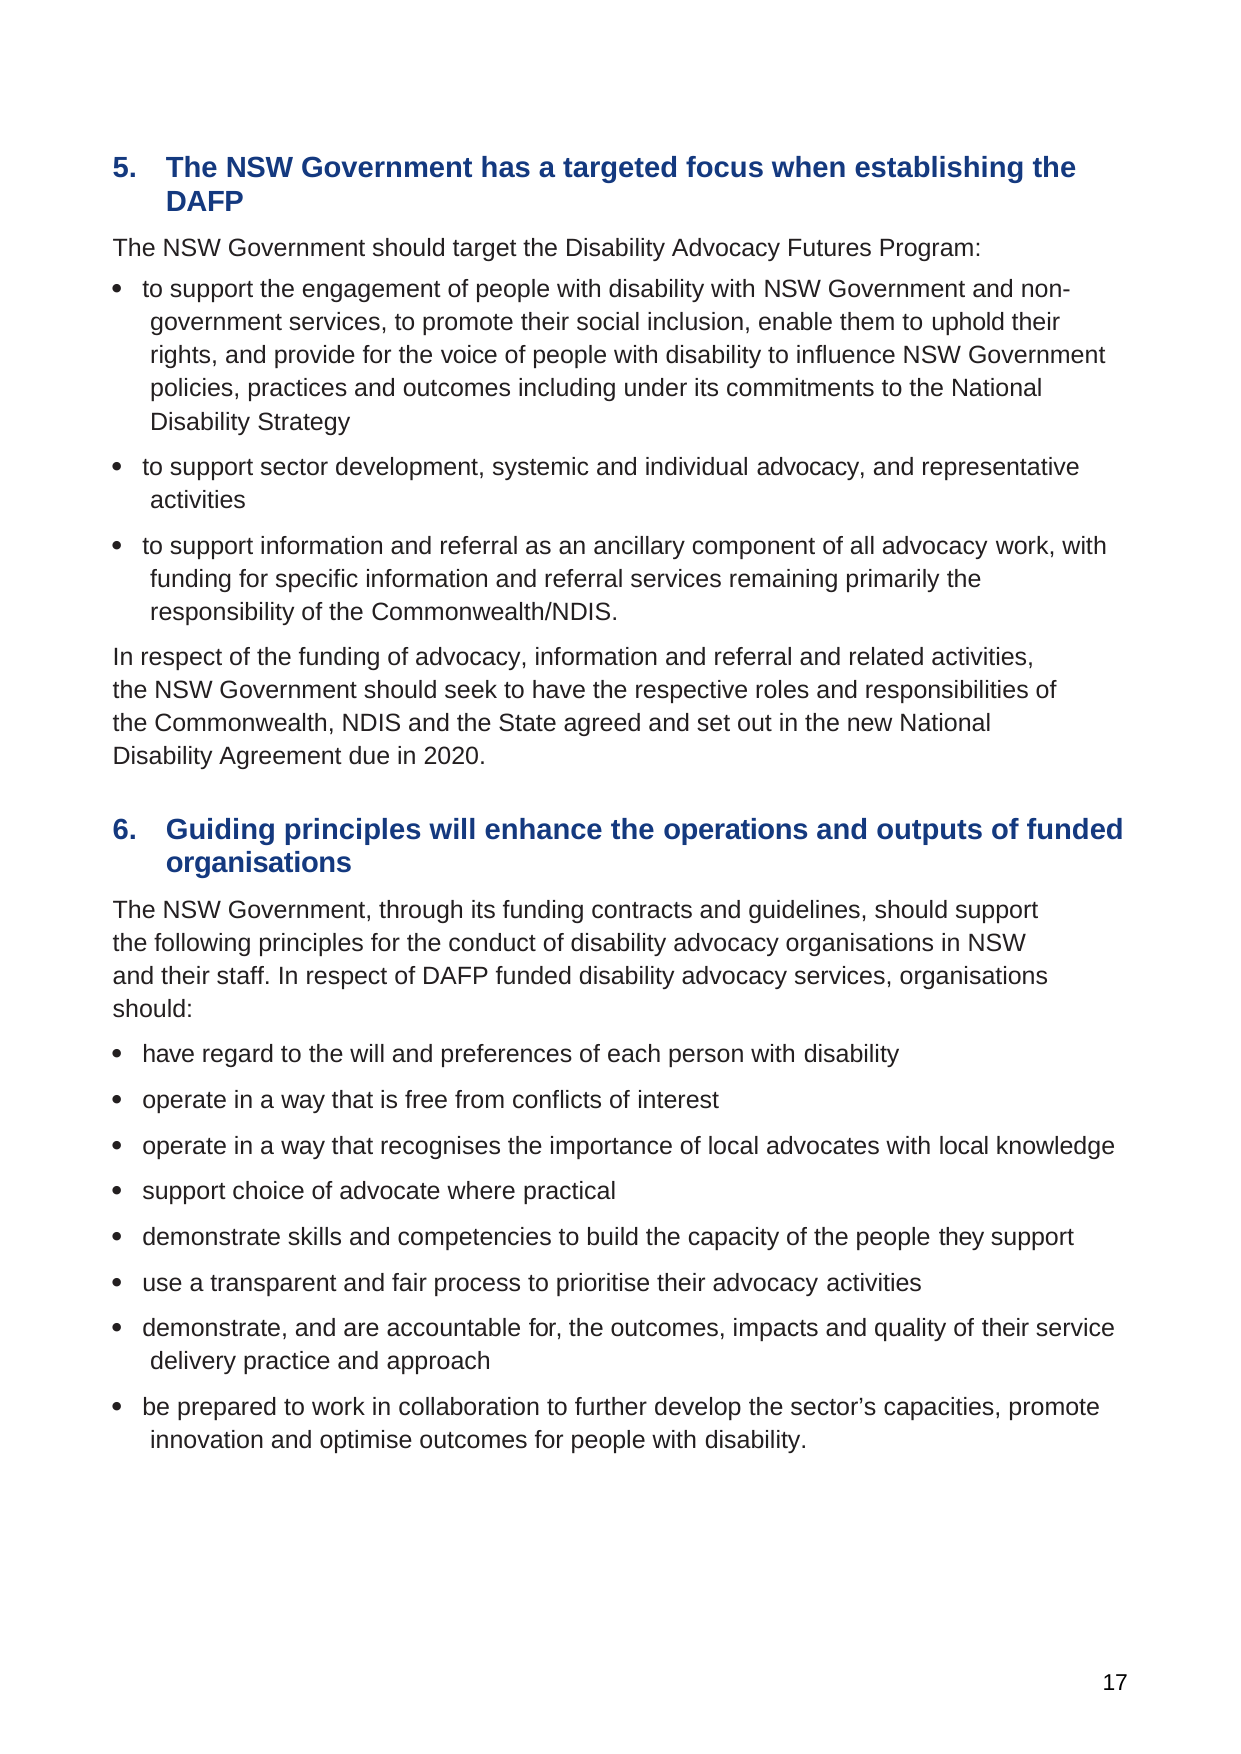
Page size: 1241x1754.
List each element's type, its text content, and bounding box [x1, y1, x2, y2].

list support choice of advocate where practical [112, 1176, 1128, 1205]
subtitle The NSW Government has a targeted focus when establishing the DAFP [112, 150, 1128, 217]
list to support information and referral as an ancillary component of all advocacy work, with funding for specific information and referral services remaining primarily the responsibility of the Commonwealth/NDIS. [112, 531, 1128, 626]
list operate in a way that is free from conflicts of interest [112, 1085, 1128, 1114]
list use a transparent and fair process to prioritise their advocacy activities [112, 1268, 1128, 1296]
list demonstrate skills and competencies to build the capacity of the people they support [112, 1222, 1128, 1251]
list be prepared to work in collaboration to further develop the sector’s capacities, promote innovation and optimise outcomes for people with disability. [112, 1392, 1128, 1454]
list to support the engagement of people with disability with NSW Government and non-government services, to promote their social inclusion, enable them to uphold their rights, and provide for the voice of people with disability to influence NSW Government policies, practices and outcomes including under its commitments to the National Disability Strategy [112, 274, 1128, 435]
list operate in a way that recognises the importance of local advocates with local knowledge [112, 1131, 1128, 1159]
text The NSW Government should target the Disability Advocacy Futures Program: [112, 233, 1128, 262]
list have regard to the will and preferences of each person with disability [112, 1039, 1128, 1068]
text The NSW Government, through its funding contracts and guidelines, should support the following principles for the conduct of disability advocacy organisations in NSW and their staff. In respect of DAFP funded disability advocacy services, organisations should: [112, 895, 1060, 1023]
text In respect of the funding of advocacy, information and referral and related activities, the NSW Government should seek to have the respective roles and responsibilities of the Commonwealth, NDIS and the State agreed and set out in the new National Disability Agreement due in 2020. [112, 642, 1061, 770]
subtitle Guiding principles will enhance the operations and outputs of funded organisations [112, 812, 1128, 879]
list demonstrate, and are accountable for, the outcomes, impacts and quality of their service delivery practice and approach [112, 1313, 1128, 1375]
list to support sector development, systemic and individual advocacy, and representative activities [112, 452, 1128, 514]
